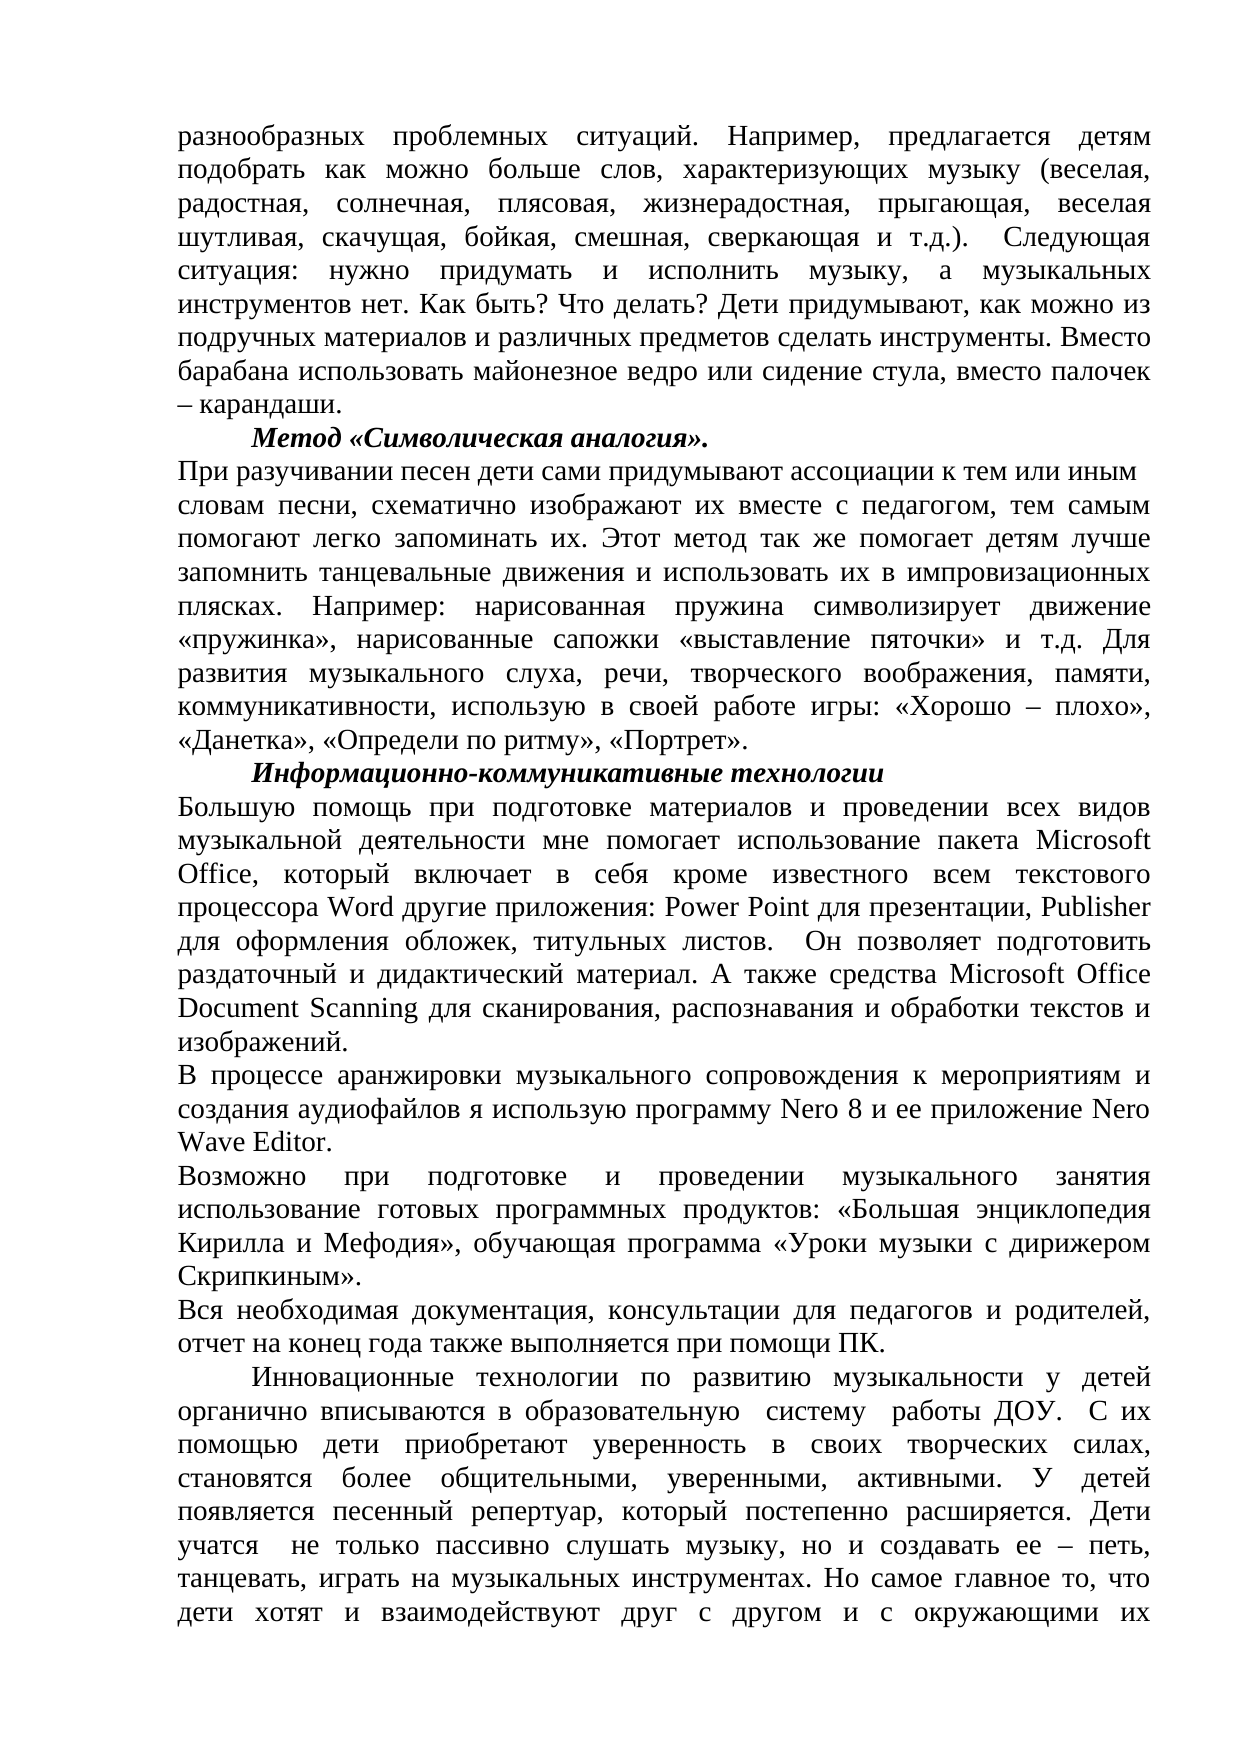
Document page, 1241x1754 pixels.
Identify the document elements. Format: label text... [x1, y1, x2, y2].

text Возможно при подготовке и проведении музыкального занятия использование готовых программных продуктов: «Большая энциклопедия Кирилла и Мефодия», обучающая программа «Уроки музыки с дирижером Скрипкиным». [177, 1158, 1152, 1292]
text Метод «Символическая аналогия». [177, 420, 1152, 453]
text словам песни, схематично изображают их вместе с педагогом, тем самым помогают легко запоминать их. Этот метод так же помогает детям лучше запомнить танцевальные движения и использовать их в импровизационных плясках. Например: нарисованная пружина символизирует движение «пружинка», нарисованные сапожки «выставление пяточки» и т.д. Для развития музыкального слуха, речи, творческого воображения, памяти, коммуникативности, использую в своей работе игры: «Хорошо – плохо», «Данетка», «Определи по ритму», «Портрет». [177, 487, 1152, 755]
text В процессе аранжировки музыкального сопровождения к мероприятиям и создания аудиофайлов я использую программу Nero 8 и ее приложение Nero Wave Editor. [177, 1057, 1152, 1158]
text Вся необходимая документация, консультации для педагогов и родителей, отчет на конец года также выполняется при помощи ПК. [177, 1292, 1152, 1359]
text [177, 1359, 1152, 1627]
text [177, 118, 1152, 420]
text При разучивании песен дети сами придумывают ассоциации к тем или иным [177, 453, 1152, 487]
text Большую помощь при подготовке материалов и проведении всех видов музыкальной деятельности мне помогает использование пакета Microsoft Office, который включает в себя кроме известного всем текстового процессора Word другие приложения: Power Point для презентации, Publisher для оформления обложек, титульных листов. Он позволяет подготовить раздаточный и дидактический материал. А также средства Microsoft Office Document Scanning для сканирования, распознавания и обработки текстов и изображений. [177, 789, 1152, 1057]
text Информационно-коммуникативные технологии [177, 755, 1152, 789]
